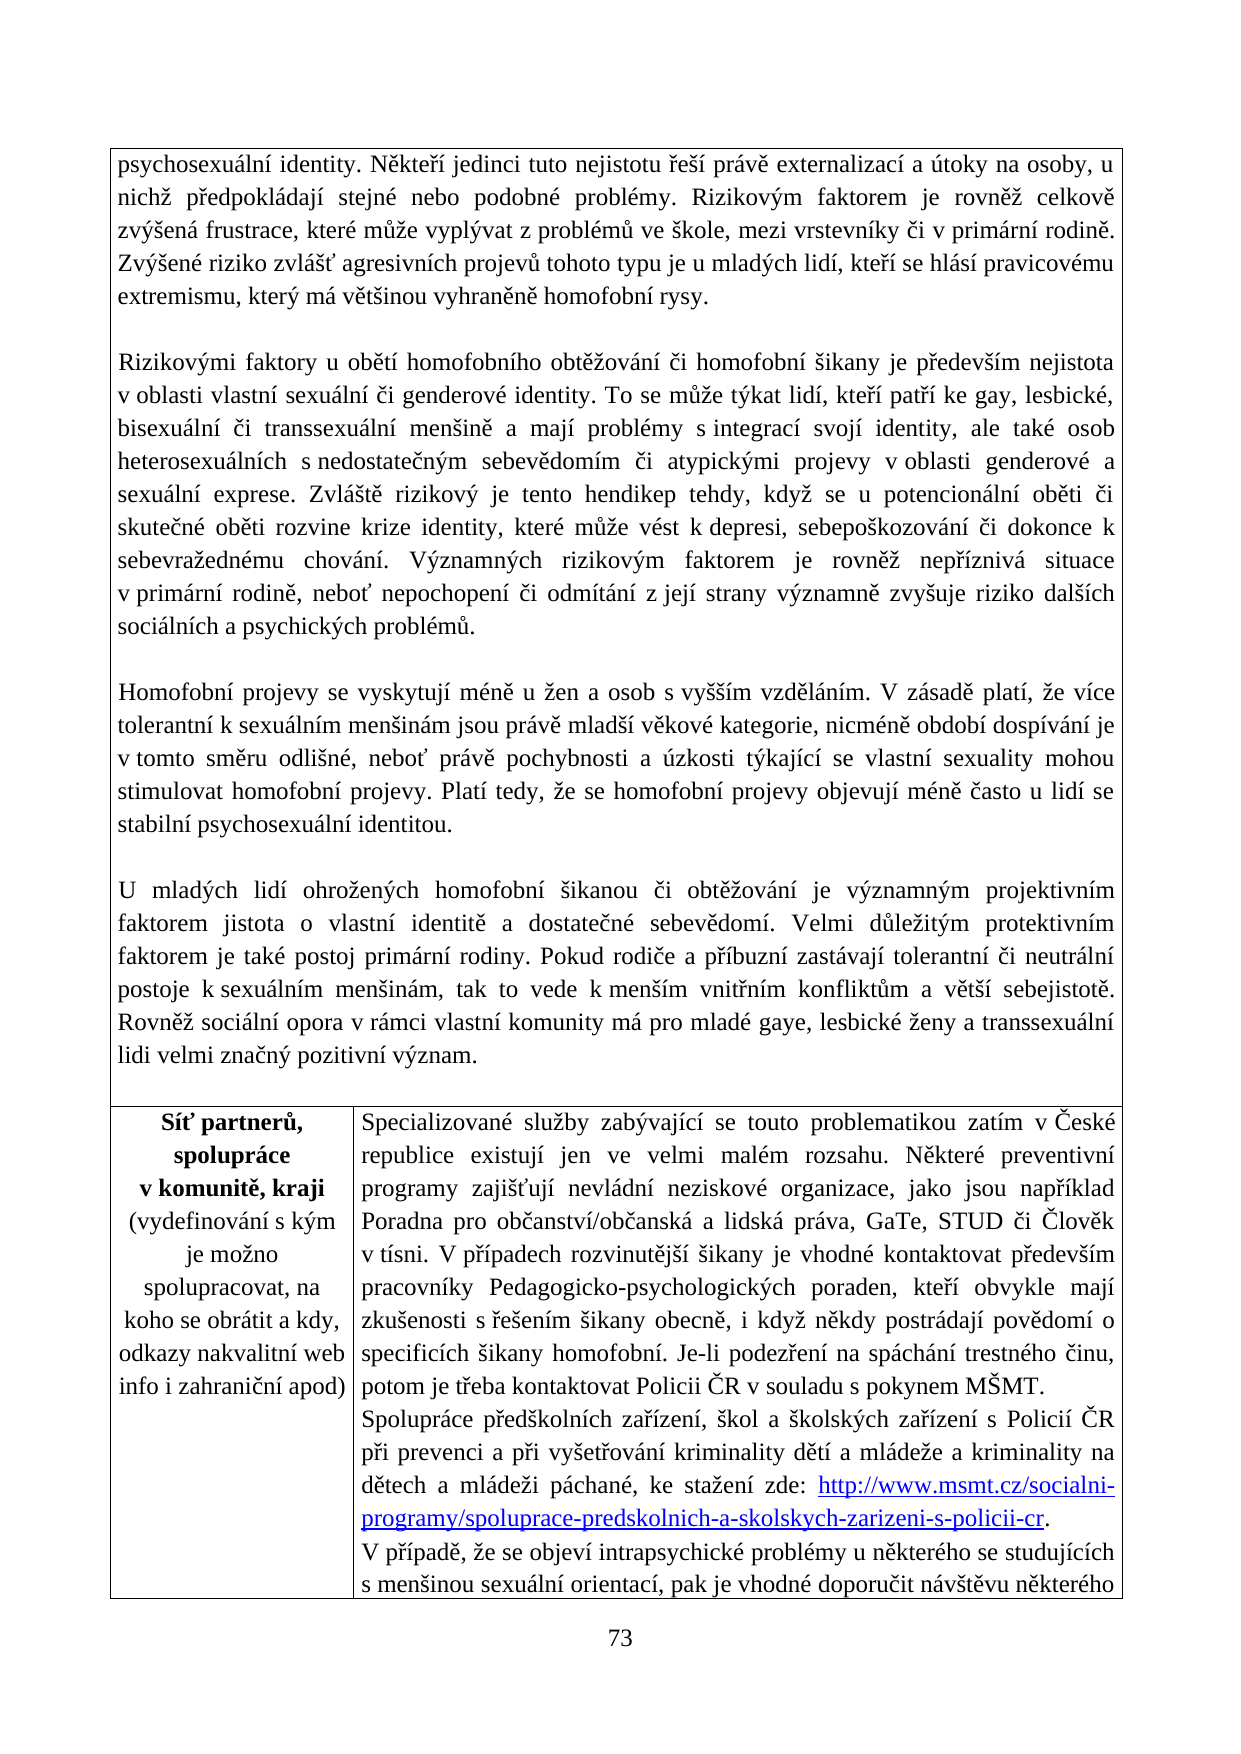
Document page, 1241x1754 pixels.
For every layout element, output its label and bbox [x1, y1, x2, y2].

table_cell [111, 1107, 353, 1598]
table_cell [111, 149, 1122, 1106]
table_cell [354, 1107, 1122, 1598]
